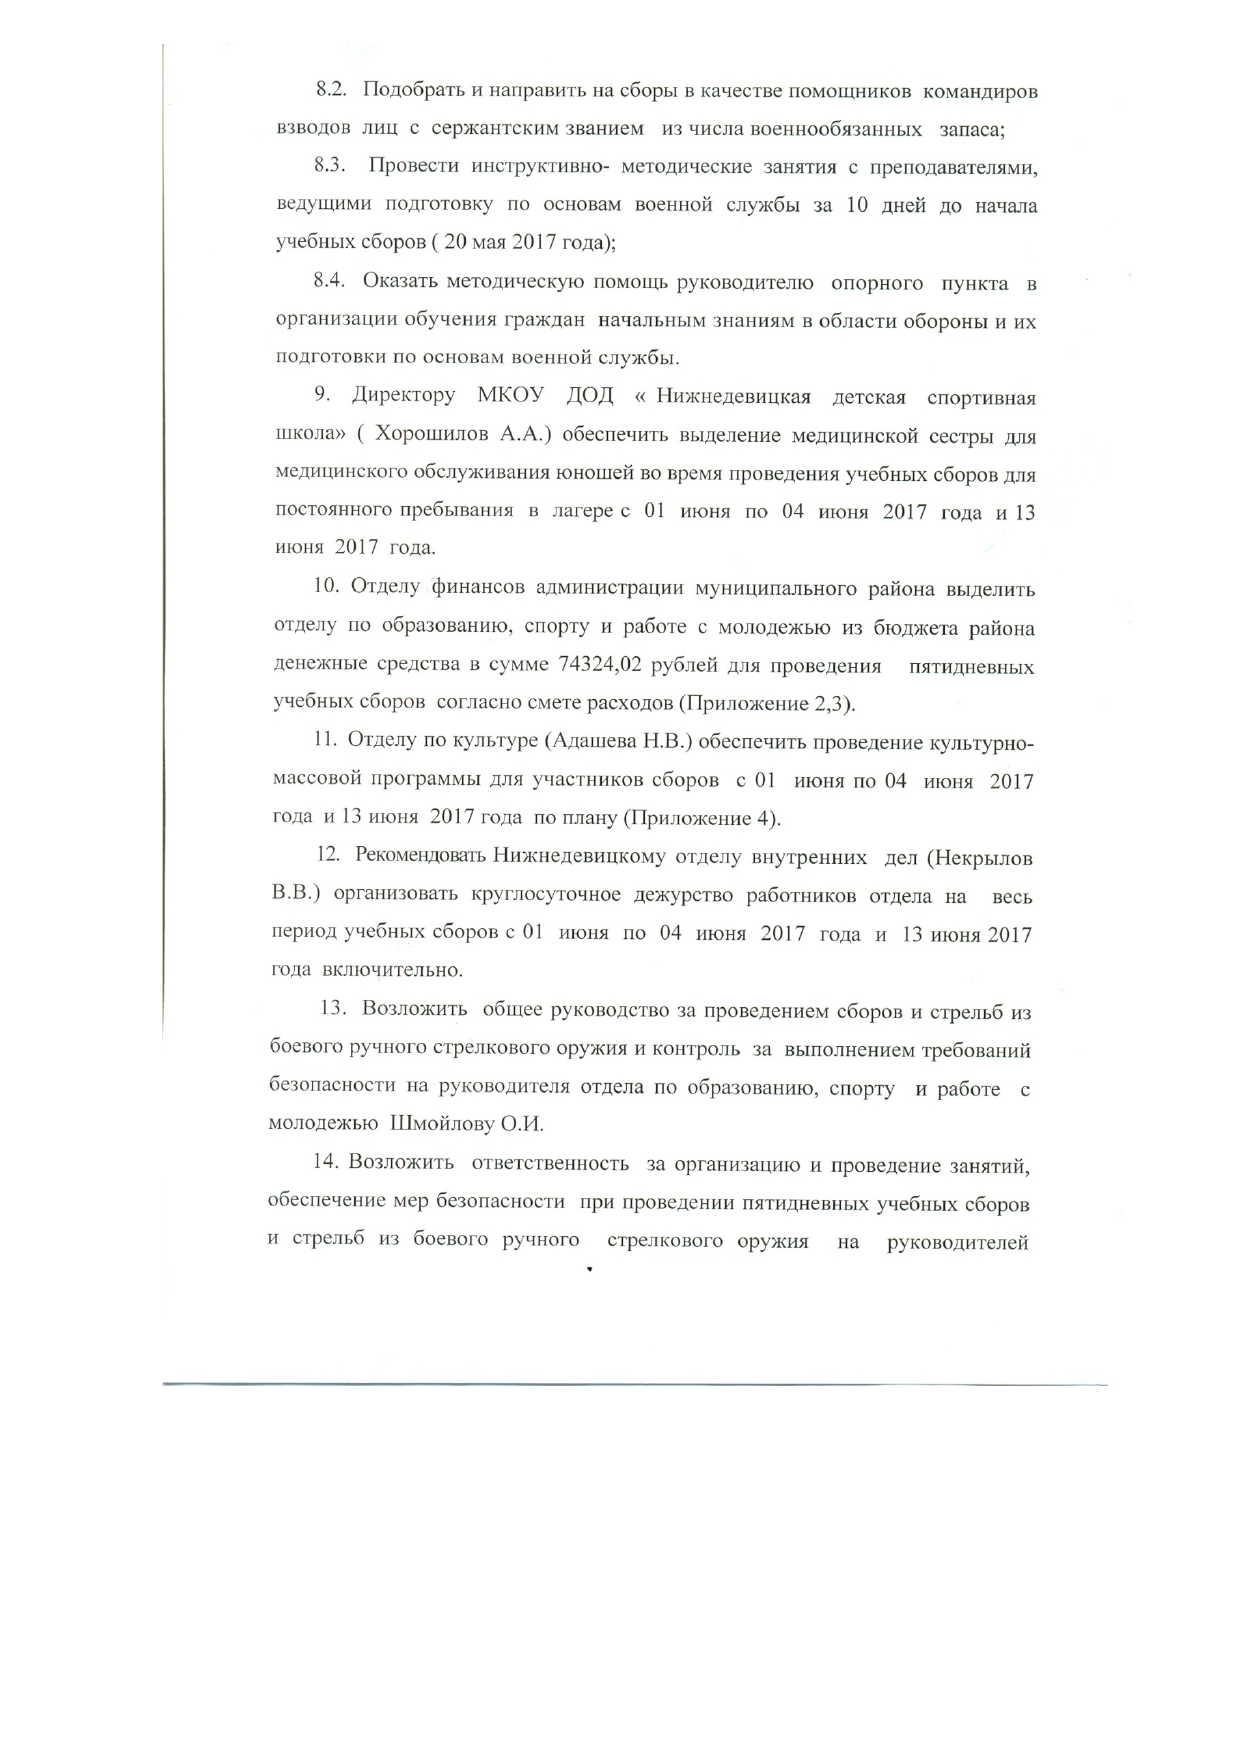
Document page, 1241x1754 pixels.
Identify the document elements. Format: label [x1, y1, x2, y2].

picture [162, 44, 1137, 1386]
